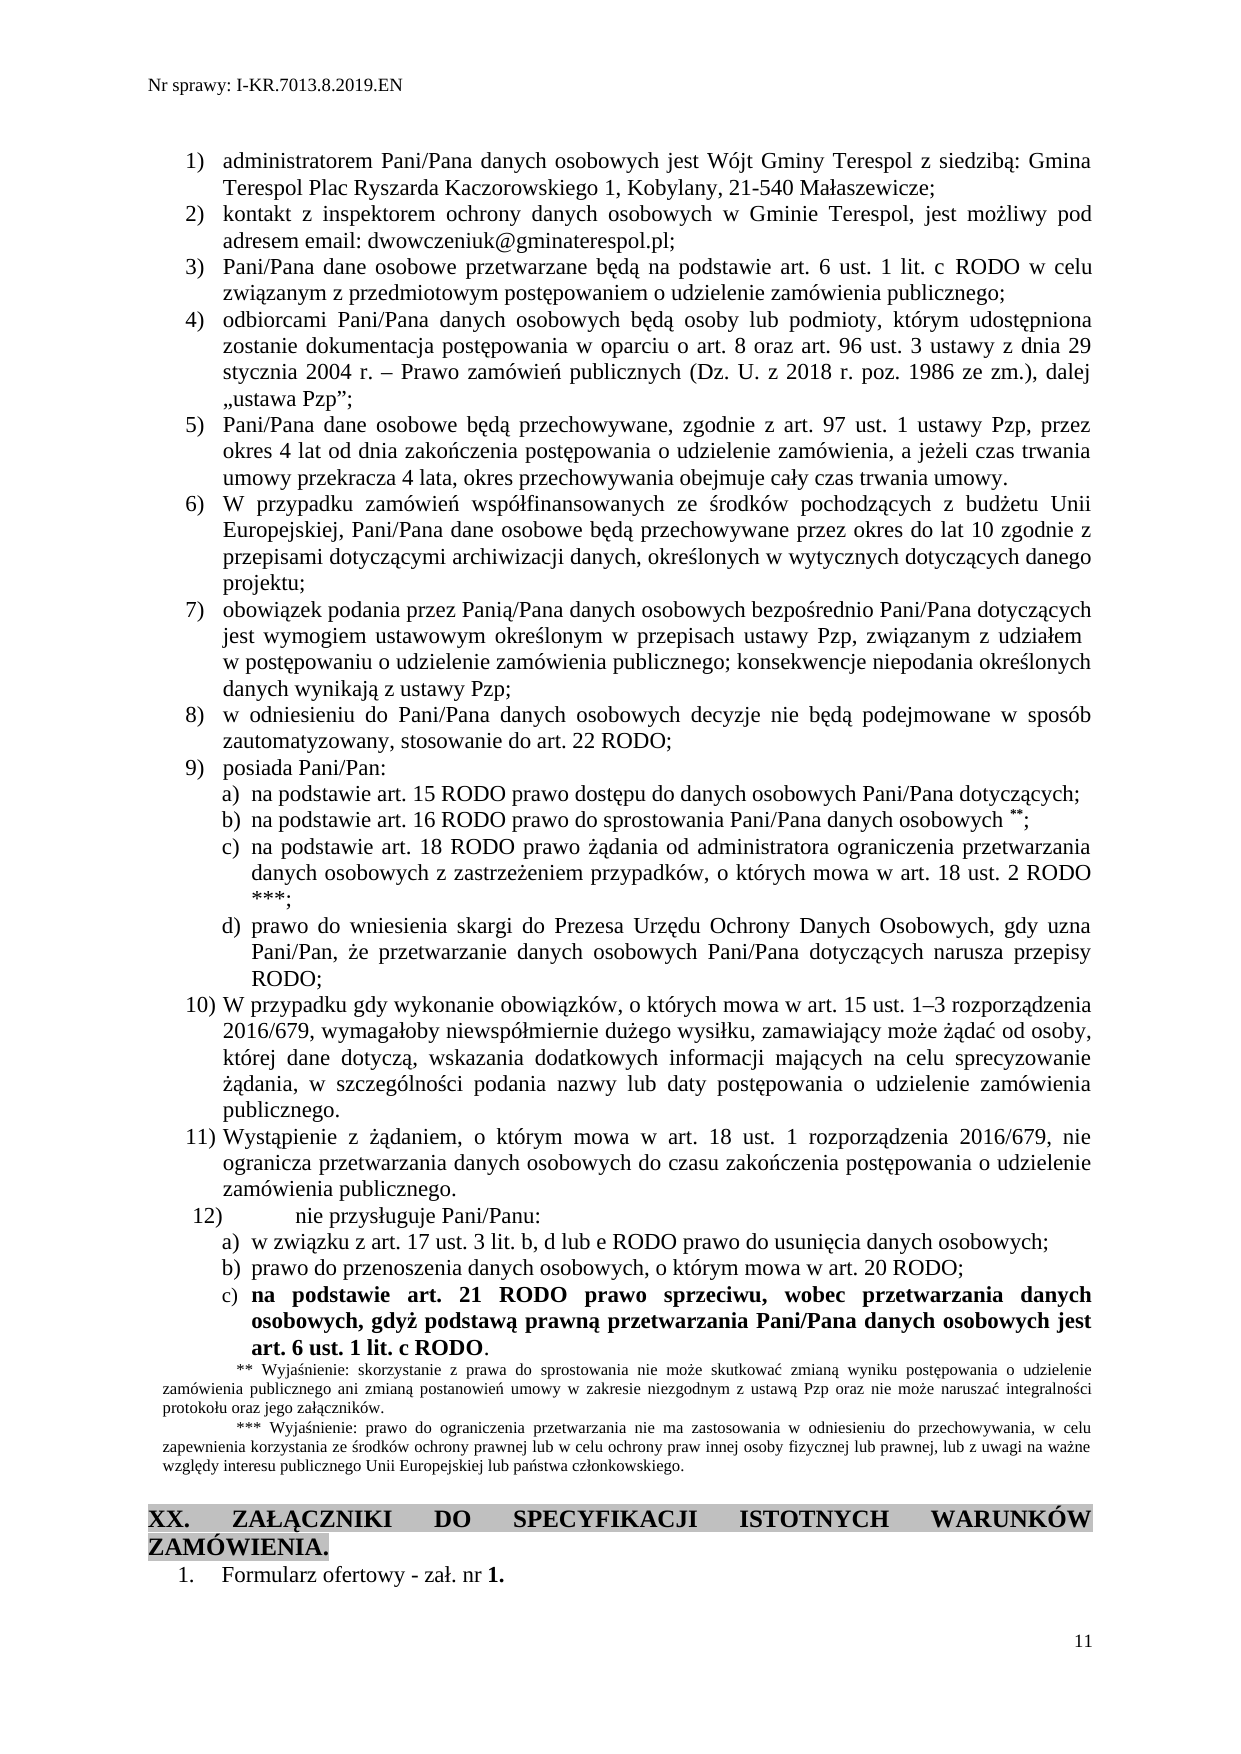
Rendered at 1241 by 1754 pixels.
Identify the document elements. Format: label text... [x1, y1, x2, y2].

list na podstawie art. 16 RODO prawo do sprostowania Pani/Pana danych osobowych **; [222, 806, 1093, 833]
list kontakt z inspektorem ochrony danych osobowych w Gminie Terespol, jest możliwy pod adresem email: dwowczeniuk@gminaterespol.pl; [185, 200, 1093, 253]
list nie przysługuje Pani/Panu: [192, 1202, 1093, 1228]
list W przypadku zamówień współfinansowanych ze środków pochodzących z budżetu Unii Europejskiej, Pani/Pana dane osobowe będą przechowywane przez okres do lat 10 zgodnie z przepisami dotyczącymi archiwizacji danych, określonych w wytycznych dotyczących danego projektu; [185, 490, 1093, 596]
text ** Wyjaśnienie: skorzystanie z prawa do sprostowania nie może skutkować zmianą wyniku postępowania o udzielenie zamówienia publicznego ani zmianą postanowień umowy w zakresie niezgodnym z ustawą Pzp oraz nie może naruszać integralności protokołu oraz jego załączników. [162, 1360, 1093, 1417]
list Pani/Pana dane osobowe przetwarzane będą na podstawie art. 6 ust. 1 lit. c RODO w celu związanym z przedmiotowym postępowaniem o udzielenie zamówienia publicznego; [185, 253, 1093, 306]
list Formularz ofertowy - zał. nr 1. [177, 1561, 1093, 1587]
list W przypadku gdy wykonanie obowiązków, o których mowa w art. 15 ust. 1–3 rozporządzenia 2016/679, wymagałoby niewspółmiernie dużego wysiłku, zamawiający może żądać od osoby, której dane dotyczą, wskazania dodatkowych informacji mających na celu sprecyzowanie żądania, w szczególności podania nazwy lub daty postępowania o udzielenie zamówienia publicznego. [185, 991, 1093, 1123]
text *** Wyjaśnienie: prawo do ograniczenia przetwarzania nie ma zastosowania w odniesieniu do przechowywania, w celu zapewnienia korzystania ze środków ochrony prawnej lub w celu ochrony praw innej osoby fizycznej lub prawnej, lub z uwagi na ważne względy interesu publicznego Unii Europejskiej lub państwa członkowskiego. [162, 1417, 1093, 1475]
list odbiorcami Pani/Pana danych osobowych będą osoby lub podmioty, którym udostępniona zostanie dokumentacja postępowania w oparciu o art. 8 oraz art. 96 ust. 3 ustawy z dnia 29 stycznia 2004 r. – Prawo zamówień publicznych (Dz. U. z 2018 r. poz. 1986 ze zm.), dalej „ustawa Pzp”; [185, 306, 1093, 411]
list Wystąpienie z żądaniem, o którym mowa w art. 18 ust. 1 rozporządzenia 2016/679, nie ogranicza przetwarzania danych osobowych do czasu zakończenia postępowania o udzielenie zamówienia publicznego. [185, 1123, 1093, 1202]
list prawo do wniesienia skargi do Prezesa Urzędu Ochrony Danych Osobowych, gdy uzna Pani/Pan, że przetwarzanie danych osobowych Pani/Pana dotyczących narusza przepisy RODO; [222, 912, 1093, 991]
list na podstawie art. 15 RODO prawo dostępu do danych osobowych Pani/Pana dotyczących; [222, 780, 1093, 806]
list obowiązek podania przez Panią/Pana danych osobowych bezpośrednio Pani/Pana dotyczących jest wymogiem ustawowym określonym w przepisach ustawy Pzp, związanym z udziałem w postępowaniu o udzielenie zamówienia publicznego; konsekwencje niepodania określonych danych wynikają z ustawy Pzp; [185, 596, 1093, 701]
list administratorem Pani/Pana danych osobowych jest Wójt Gminy Terespol z siedzibą: Gmina Terespol Plac Ryszarda Kaczorowskiego 1, Kobylany, 21-540 Małaszewicze; [185, 148, 1093, 200]
list na podstawie art. 18 RODO prawo żądania od administratora ograniczenia przetwarzania danych osobowych z zastrzeżeniem przypadków, o których mowa w art. 18 ust. 2 RODO ***; [222, 833, 1093, 912]
list na podstawie art. 21 RODO prawo sprzeciwu, wobec przetwarzania danych osobowych, gdyż podstawą prawną przetwarzania Pani/Pana danych osobowych jest art. 6 ust. 1 lit. c RODO. [222, 1281, 1093, 1360]
list w związku z art. 17 ust. 3 lit. b, d lub e RODO prawo do usunięcia danych osobowych; [222, 1228, 1093, 1254]
list posiada Pani/Pan: [185, 754, 1093, 780]
list Pani/Pana dane osobowe będą przechowywane, zgodnie z art. 97 ust. 1 ustawy Pzp, przez okres 4 lat od dnia zakończenia postępowania o udzielenie zamówienia, a jeżeli czas trwania umowy przekracza 4 lata, okres przechowywania obejmuje cały czas trwania umowy. [185, 411, 1093, 490]
list prawo do przenoszenia danych osobowych, o którym mowa w art. 20 RODO; [222, 1254, 1093, 1281]
text XX. ZAŁĄCZNIKI DO SPECYFIKACJI ISTOTNYCH WARUNKÓW ZAMÓWIENIA. [148, 1532, 1093, 1561]
list w odniesieniu do Pani/Pana danych osobowych decyzje nie będą podejmowane w sposób zautomatyzowany, stosowanie do art. 22 RODO; [185, 701, 1093, 754]
